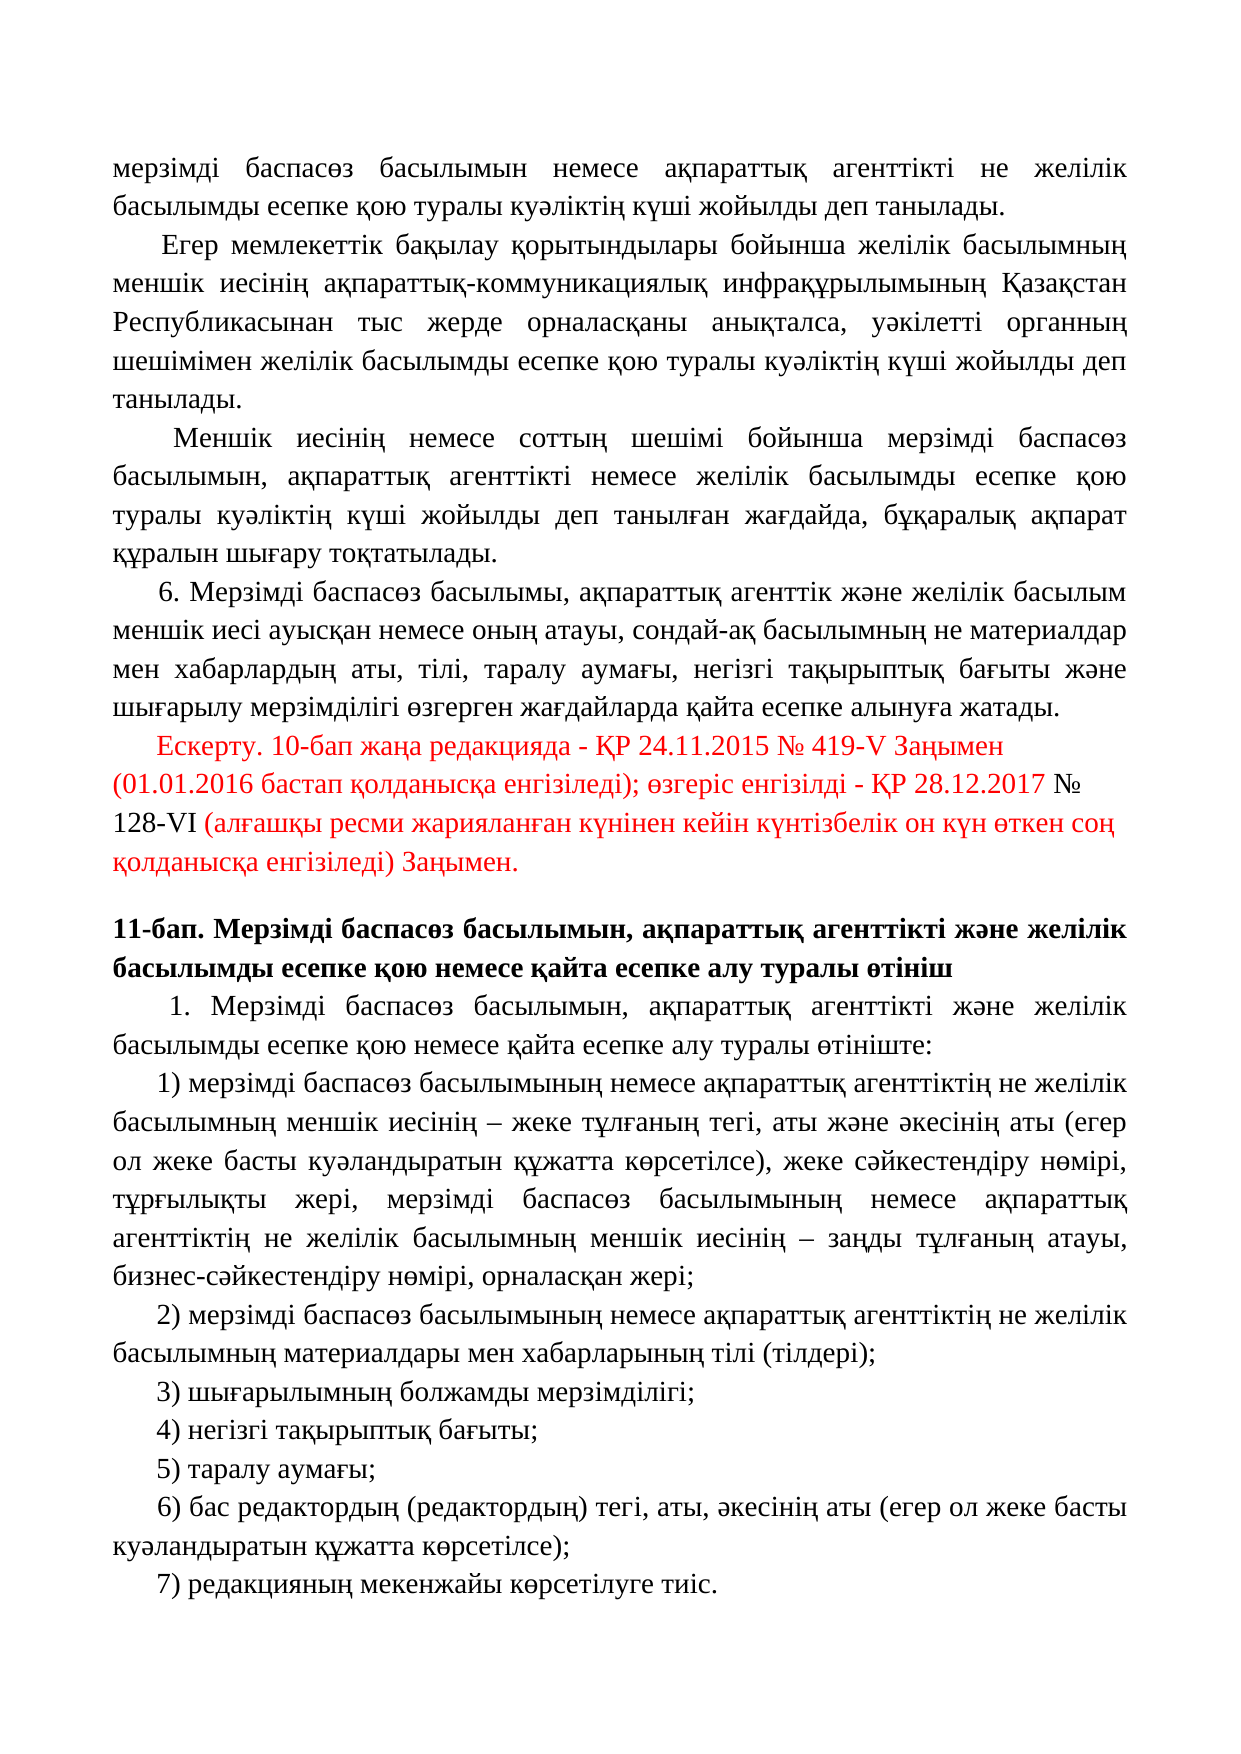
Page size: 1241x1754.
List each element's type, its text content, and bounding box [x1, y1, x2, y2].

text Меншік иесінің немесе соттың шешімі бойынша мерзімді баспасөз басылымын, ақпараттық агенттікті немесе желілік басылымды есепке қою туралы куәліктің күші жойылды деп танылған жағдайда, бұқаралық ақпарат құралын шығару тоқтатылады. [112, 420, 1128, 569]
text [112, 150, 1128, 222]
text 5) таралу аумағы; [112, 1451, 1128, 1484]
text 4) негiзгi тақырыптық бағыты; [112, 1412, 1128, 1446]
text Егер мемлекеттік бақылау қорытындылары бойынша желілік басылымның меншік иесінің ақпараттық-коммуникациялық инфрақұрылымының Қазақстан Республикасынан тыс жерде орналасқаны анықталса, уәкілетті органның шешімімен желілік басылымды есепке қою туралы куәліктің күші жойылды деп танылады. [112, 227, 1128, 415]
text Ескерту. 10-бап жаңа редакцияда - ҚР 24.11.2015 № 419-V Заңымен (01.01.2016 бастап қолданысқа енгізіледі); өзгеріс енгізілді - ҚР 28.12.2017 № 128-VI (алғашқы ресми жарияланған күнінен кейін күнтізбелік он күн өткен соң қолданысқа енгізіледі) Заңымен. [112, 728, 1128, 907]
text 6) бас редактордың (редактордың) тегi, аты, әкесiнiң аты (егер ол жеке басты куәландыратын құжатта көрсетілсе); [112, 1489, 1128, 1562]
text 3) шығарылымның болжамды мерзiмдiлiгi; [112, 1374, 1128, 1407]
text 7) редакцияның мекенжайы көрсетiлуге тиiс. [112, 1567, 1128, 1600]
text 2) мерзiмдi баспасөз басылымының немесе ақпараттық агенттіктің не желілік басылымның материалдары мен хабарларының тiлi (тiлдерi); [112, 1297, 1128, 1369]
text 1) мерзiмдi баспасөз басылымының немесе ақпараттық агенттіктің не желілік басылымның меншiк иесiнiң – жеке тұлғаның тегі, аты және әкесінің аты (егер ол жеке басты куәландыратын құжатта көрсетілсе), жеке сәйкестендіру нөмірі, тұрғылықты жерi, мерзiмдi баспасөз басылымының немесе ақпараттық агенттіктің не желілік басылымның меншiк иесiнiң – заңды тұлғаның атауы, бизнес-сәйкестендіру нөмірі, орналасқан жерi; [112, 1066, 1128, 1292]
text 1. Мерзiмдi баспасөз басылымын, ақпараттық агенттікті және желілік басылымды есепке қою немесе қайта есепке алу туралы өтiнiште: [112, 988, 1128, 1061]
text 6. Мерзімді баспасөз басылымы, ақпараттық агенттік және желілік басылым меншік иесі ауысқан немесе оның атауы, сондай-ақ басылымның не материалдар мен хабарлардың аты, тілі, таралу аумағы, негізгі тақырыптық бағыты және шығарылу мерзімділігі өзгерген жағдайларда қайта есепке алынуға жатады. [112, 574, 1128, 723]
text 11-бап. Мерзімді баспасөз басылымын, ақпараттық агенттікті және желілік басылымды есепке қою немесе қайта есепке алу туралы өтініш [112, 911, 1128, 983]
